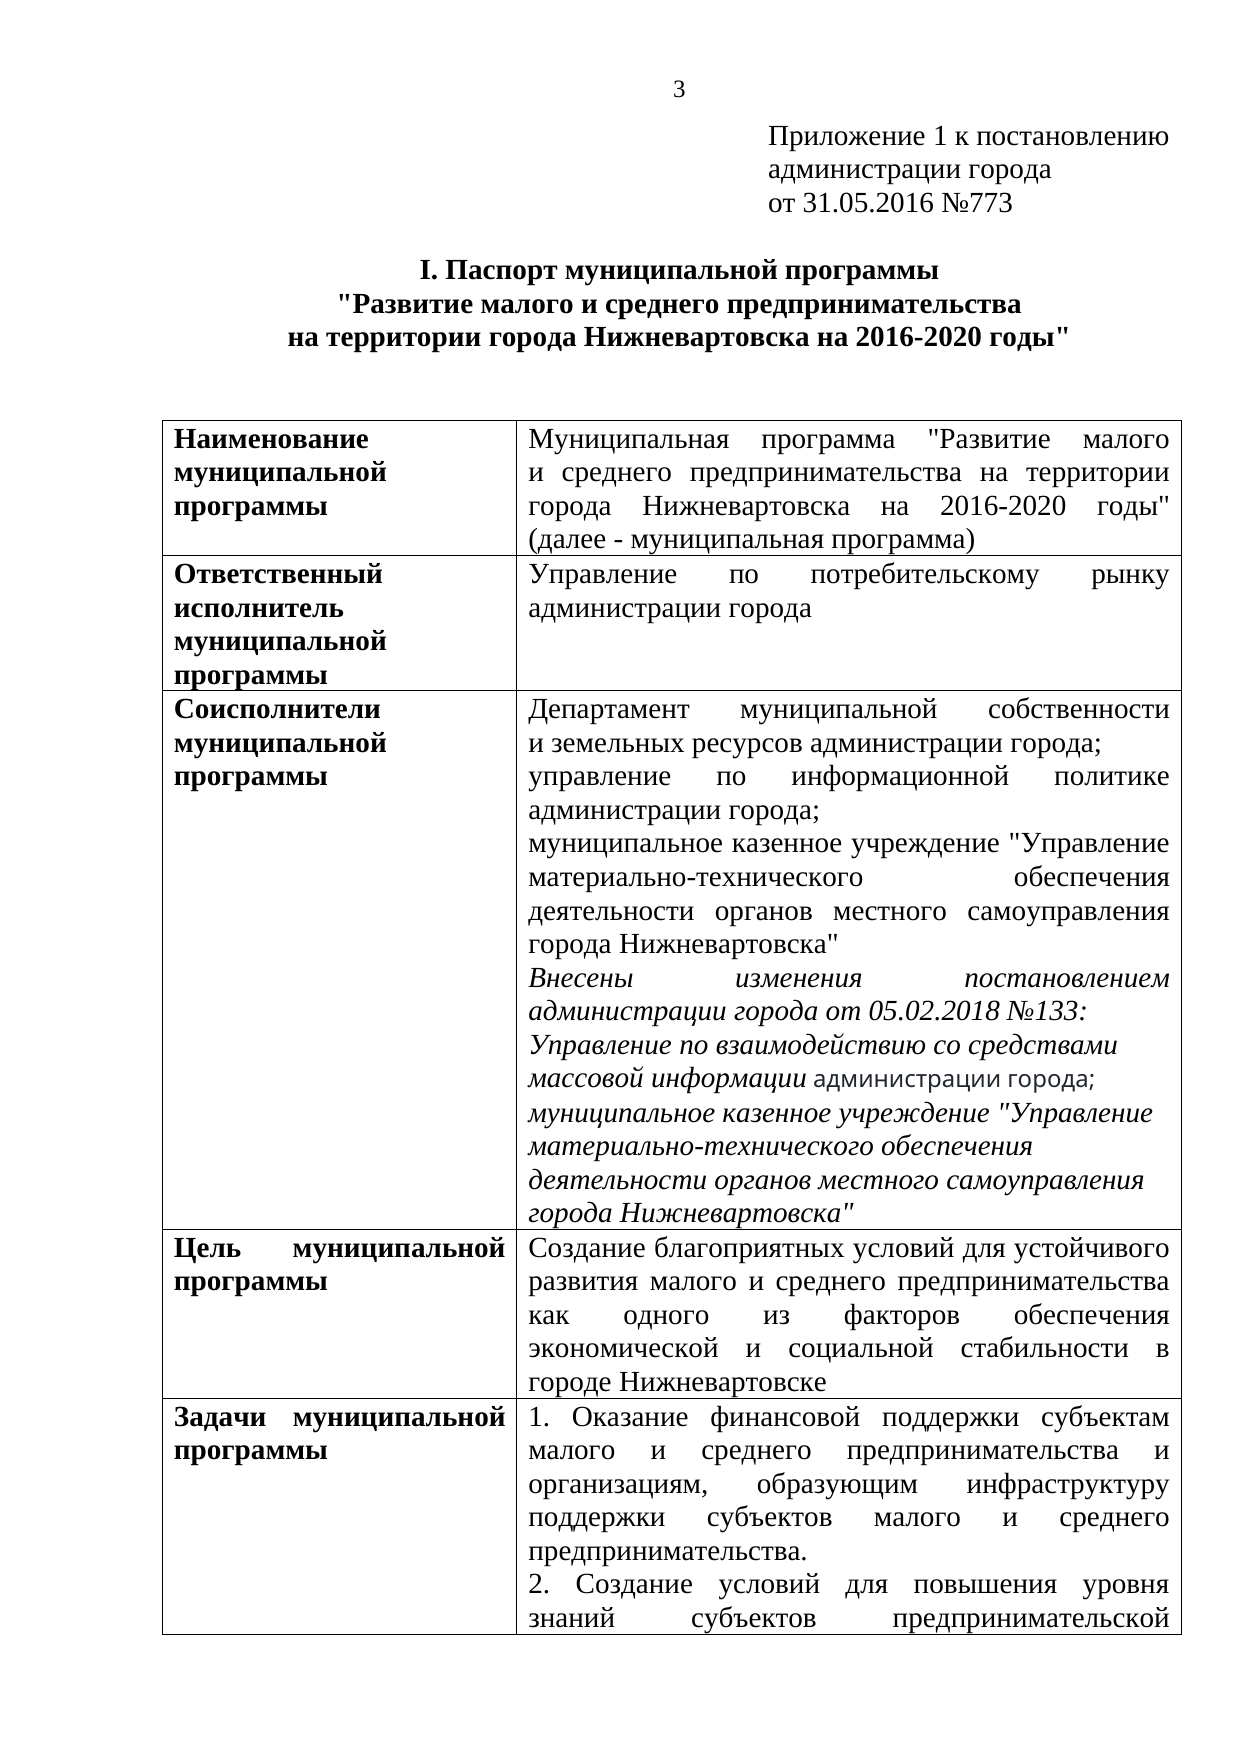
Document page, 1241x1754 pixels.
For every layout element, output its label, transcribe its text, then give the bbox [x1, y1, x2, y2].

table_cell Соисполнители муниципальной программы [163, 691, 516, 1229]
table_header Муниципальная программа "Развитие малого и среднего предпринимательства на территории города Нижневартовска на 2016-2020 годы" (далее - муниципальная программа) [517, 421, 1181, 555]
table_cell Цель муниципальной программы [163, 1230, 516, 1398]
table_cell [517, 1399, 1181, 1633]
text администрации города [177, 152, 1181, 185]
text на территории города Нижневартовска на 2016-2020 годы" [177, 319, 1181, 353]
text "Развитие малого и среднего предпринимательства [177, 286, 1181, 319]
text Приложение 1 к постановлению [177, 118, 1181, 152]
table_cell Создание благоприятных условий для устойчивого развития малого и среднего предпринимательства как одного из факторов обеспечения экономической и социальной стабильности в городе Нижневартовске [517, 1230, 1181, 1398]
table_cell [163, 1399, 516, 1633]
text от 31.05.2016 №773 [177, 185, 1181, 219]
text I. Паспорт муниципальной программы [177, 252, 1181, 286]
table_cell Управление по потребительскому рынку администрации города [517, 556, 1181, 690]
table_header Наименование муниципальной программы [163, 421, 516, 555]
table_cell Департамент муниципальной собственности и земельных ресурсов администрации города; управление по информационной политике администрации города; муниципальное казенное учреждение "Управление материально-технического обеспечения деятельности органов местного самоуправления города Нижневартовска" Внесены изменения постановлением администрации города от 05.02.2018 №133: Управление по взаимодействию со средствами массовой информации администрации города; муниципальное казенное учреждение "Управление материально-технического обеспечения деятельности органов местного самоуправления города Нижневартовска" [517, 691, 1181, 1229]
table_cell Ответственный исполнитель муниципальной программы [163, 556, 516, 690]
